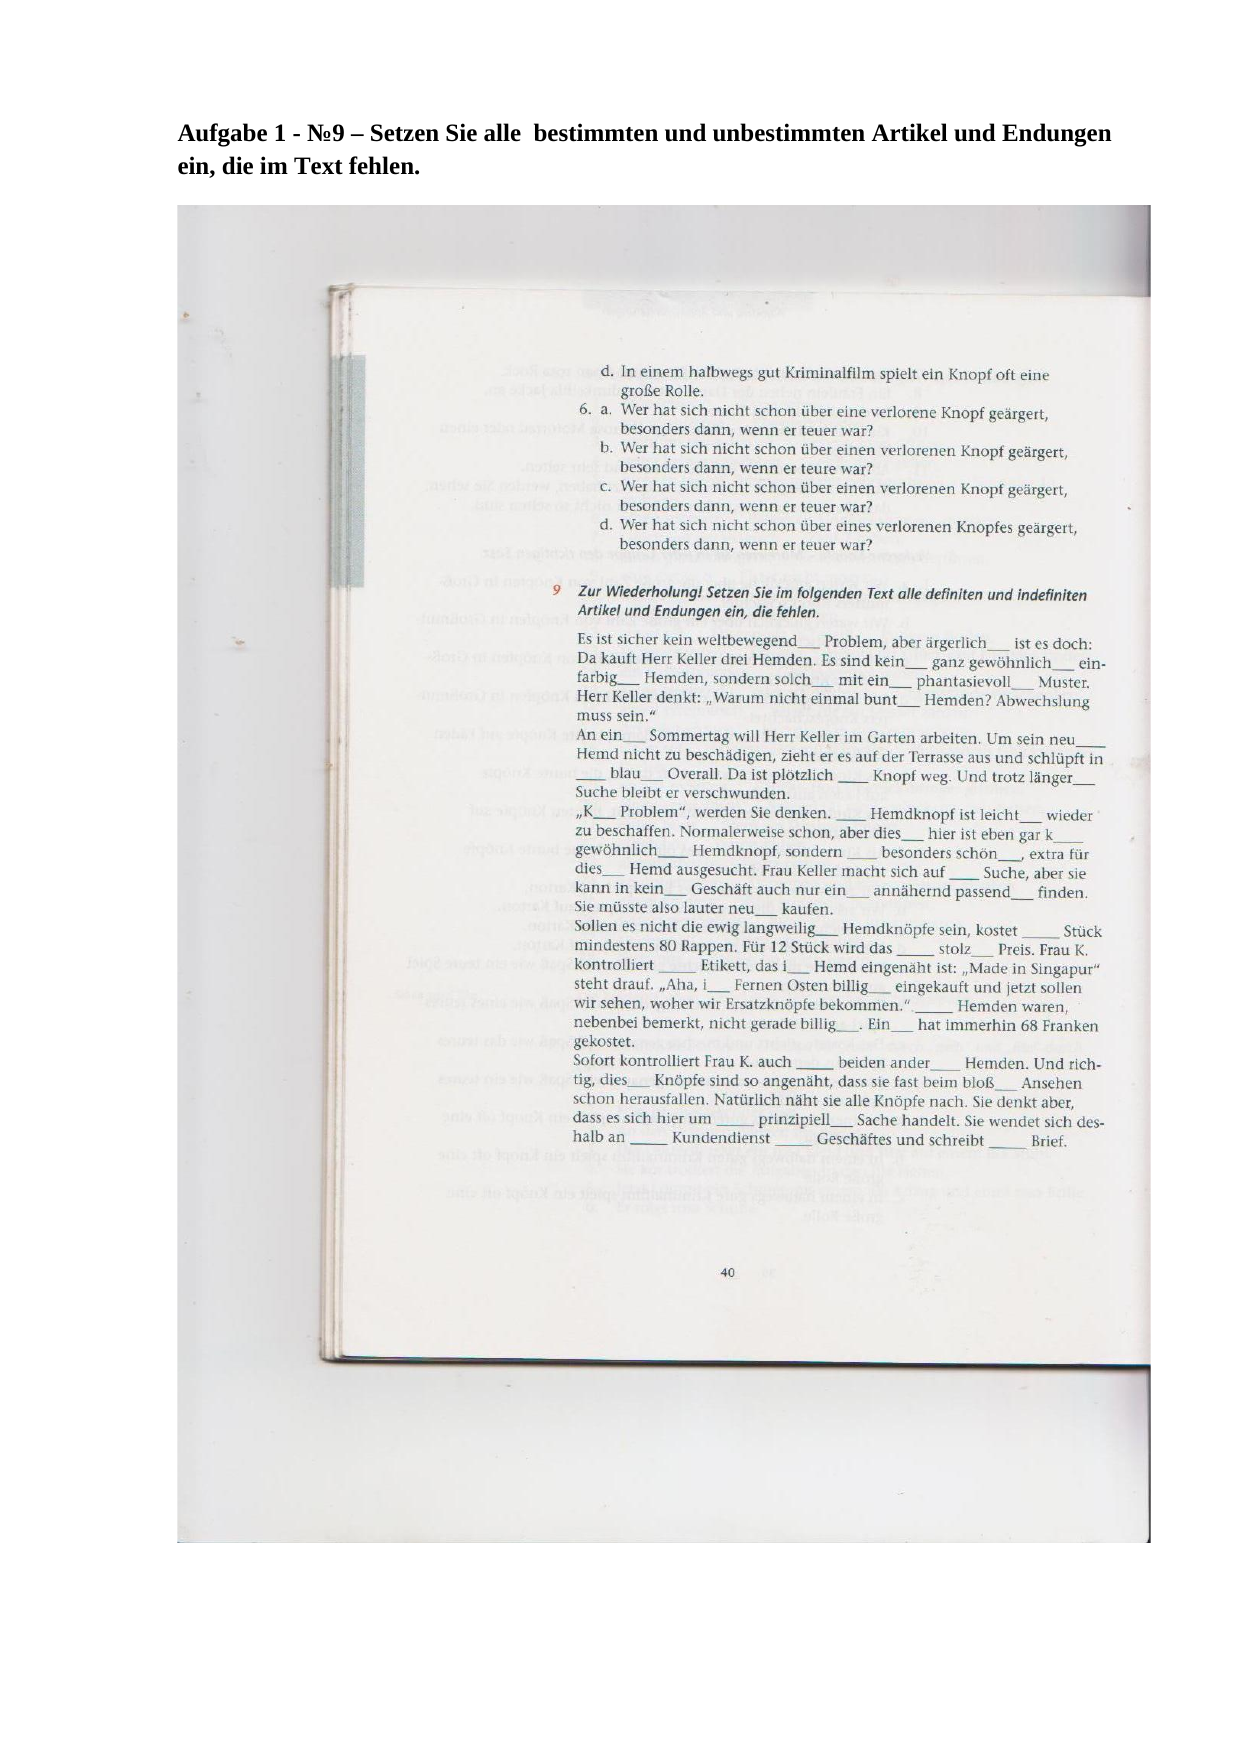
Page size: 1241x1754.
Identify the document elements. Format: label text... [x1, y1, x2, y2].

text Aufgabe 1 - №9 – Setzen Sie alle bestimmten und unbestimmten Artikel und Endungen ein, die im Text fehlen. [177, 118, 1152, 180]
picture [177, 205, 1151, 1543]
